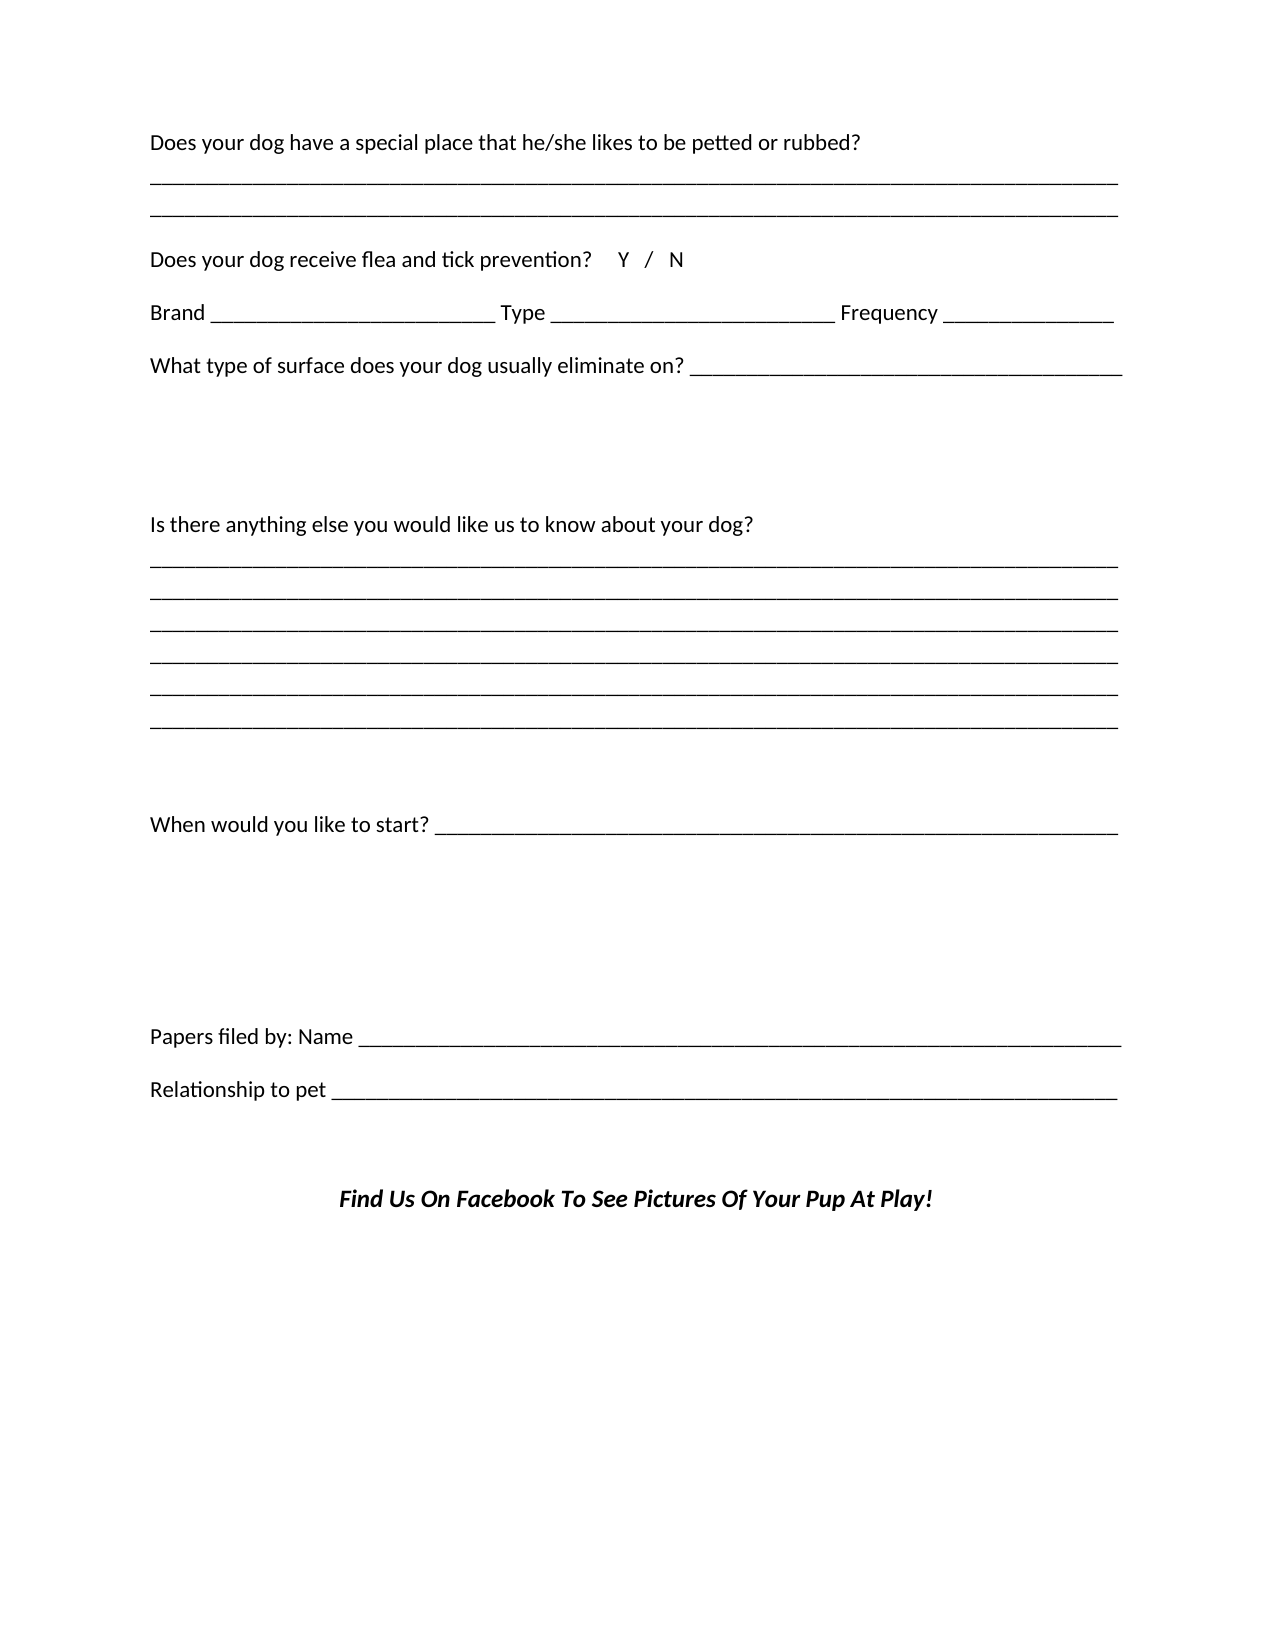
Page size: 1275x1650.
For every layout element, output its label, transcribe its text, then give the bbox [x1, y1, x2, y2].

text When would you like to start? ____________________________________________________________ [150, 810, 1125, 838]
text Papers filed by: Name ___________________________________________________________________ [150, 1022, 1125, 1050]
text Relationship to pet _____________________________________________________________________ [150, 1075, 1125, 1103]
text Brand _________________________ Type _________________________ Frequency _______________ [150, 298, 1125, 326]
text Does your dog receive flea and tick prevention? Y / N [150, 245, 1125, 273]
text Is there anything else you would like us to know about your dog? ______________________________________________________________________________________________________________________________________________________________________________________________________________________________________________________________________________________________________________________________________________________________________________________________________________________________________________________________________________________________________________________________ [150, 511, 1125, 732]
text What type of surface does your dog usually eliminate on? ______________________________________ [150, 351, 1125, 379]
text Find Us On Facebook To See Pictures Of Your Pup At Play! [150, 1184, 1125, 1214]
text Does your dog have a special place that he/she likes to be petted or rubbed? __________________________________________________________________________________________________________________________________________________________________________ [150, 128, 1125, 220]
